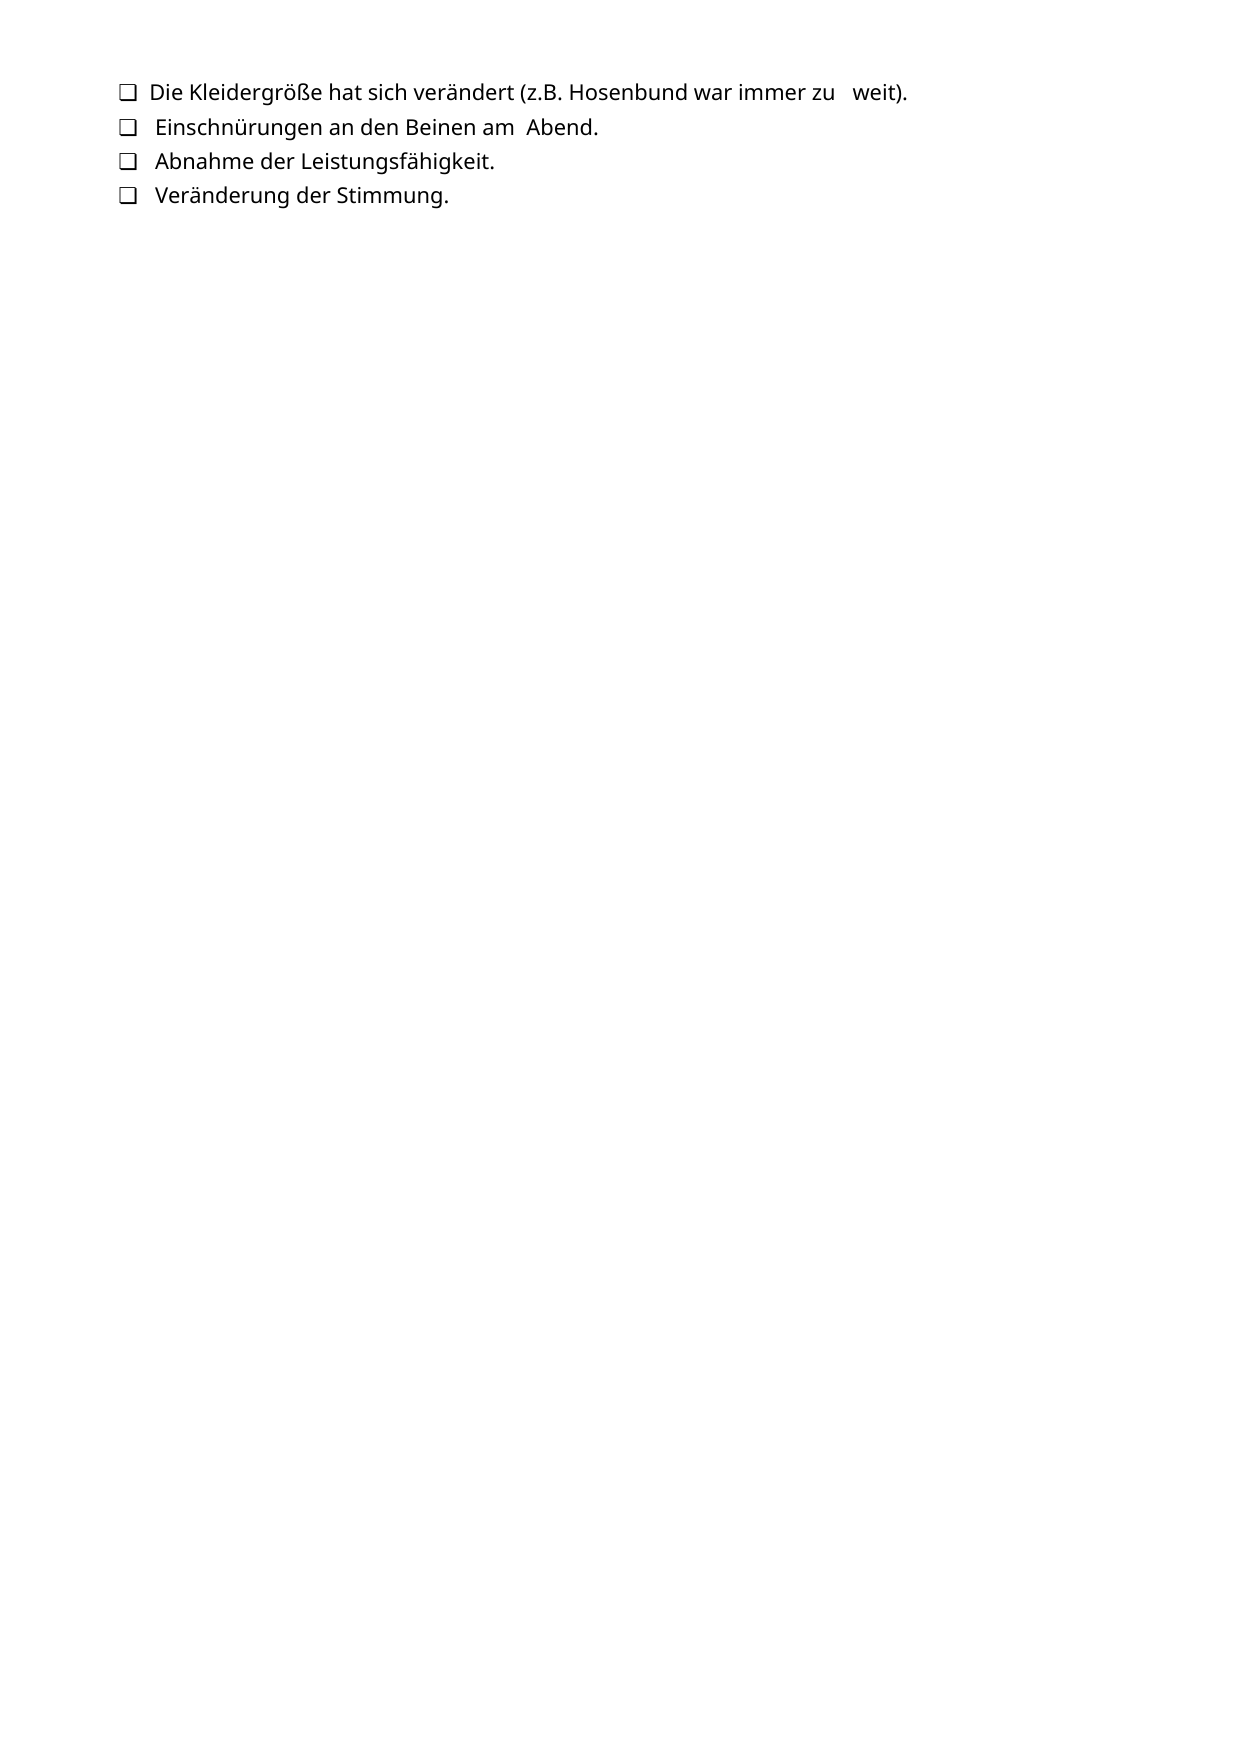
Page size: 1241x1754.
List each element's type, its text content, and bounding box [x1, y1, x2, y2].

text ❏ Die Kleidergröße hat sich verändert (z.B. Hosenbund war immer zu weit). [118, 77, 1041, 107]
text ❏ Abnahme der Leistungsfähigkeit. [118, 146, 1041, 176]
text ❏ Veränderung der Stimmung. [118, 180, 1041, 210]
text ❏ Einschnürungen an den Beinen am Abend. [118, 111, 1041, 141]
